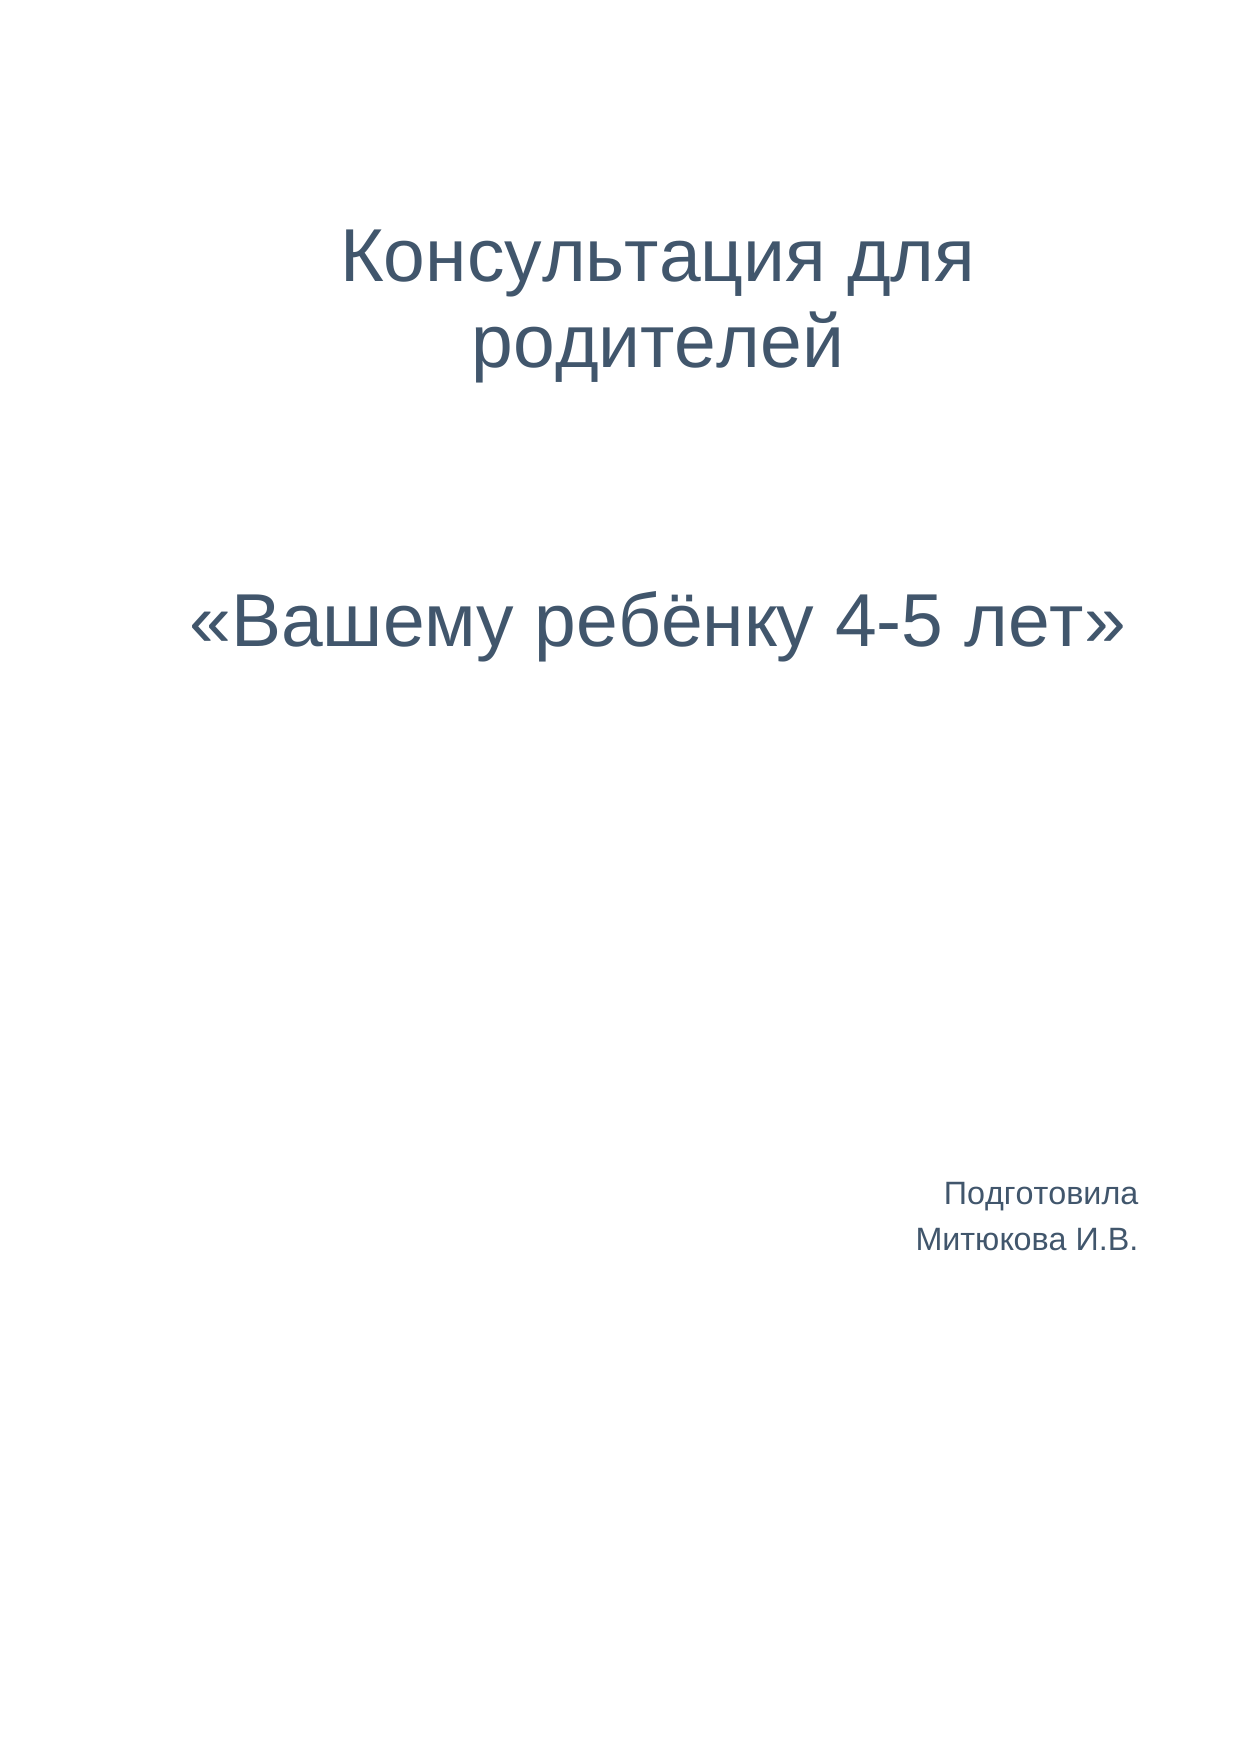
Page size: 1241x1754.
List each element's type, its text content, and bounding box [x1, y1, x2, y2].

text «Вашему ребёнку 4-5 лет» [177, 576, 1138, 663]
text Консультация для родителей [177, 211, 1138, 384]
text Митюкова И.В. [177, 1218, 1138, 1257]
text Подготовила [177, 1172, 1138, 1211]
